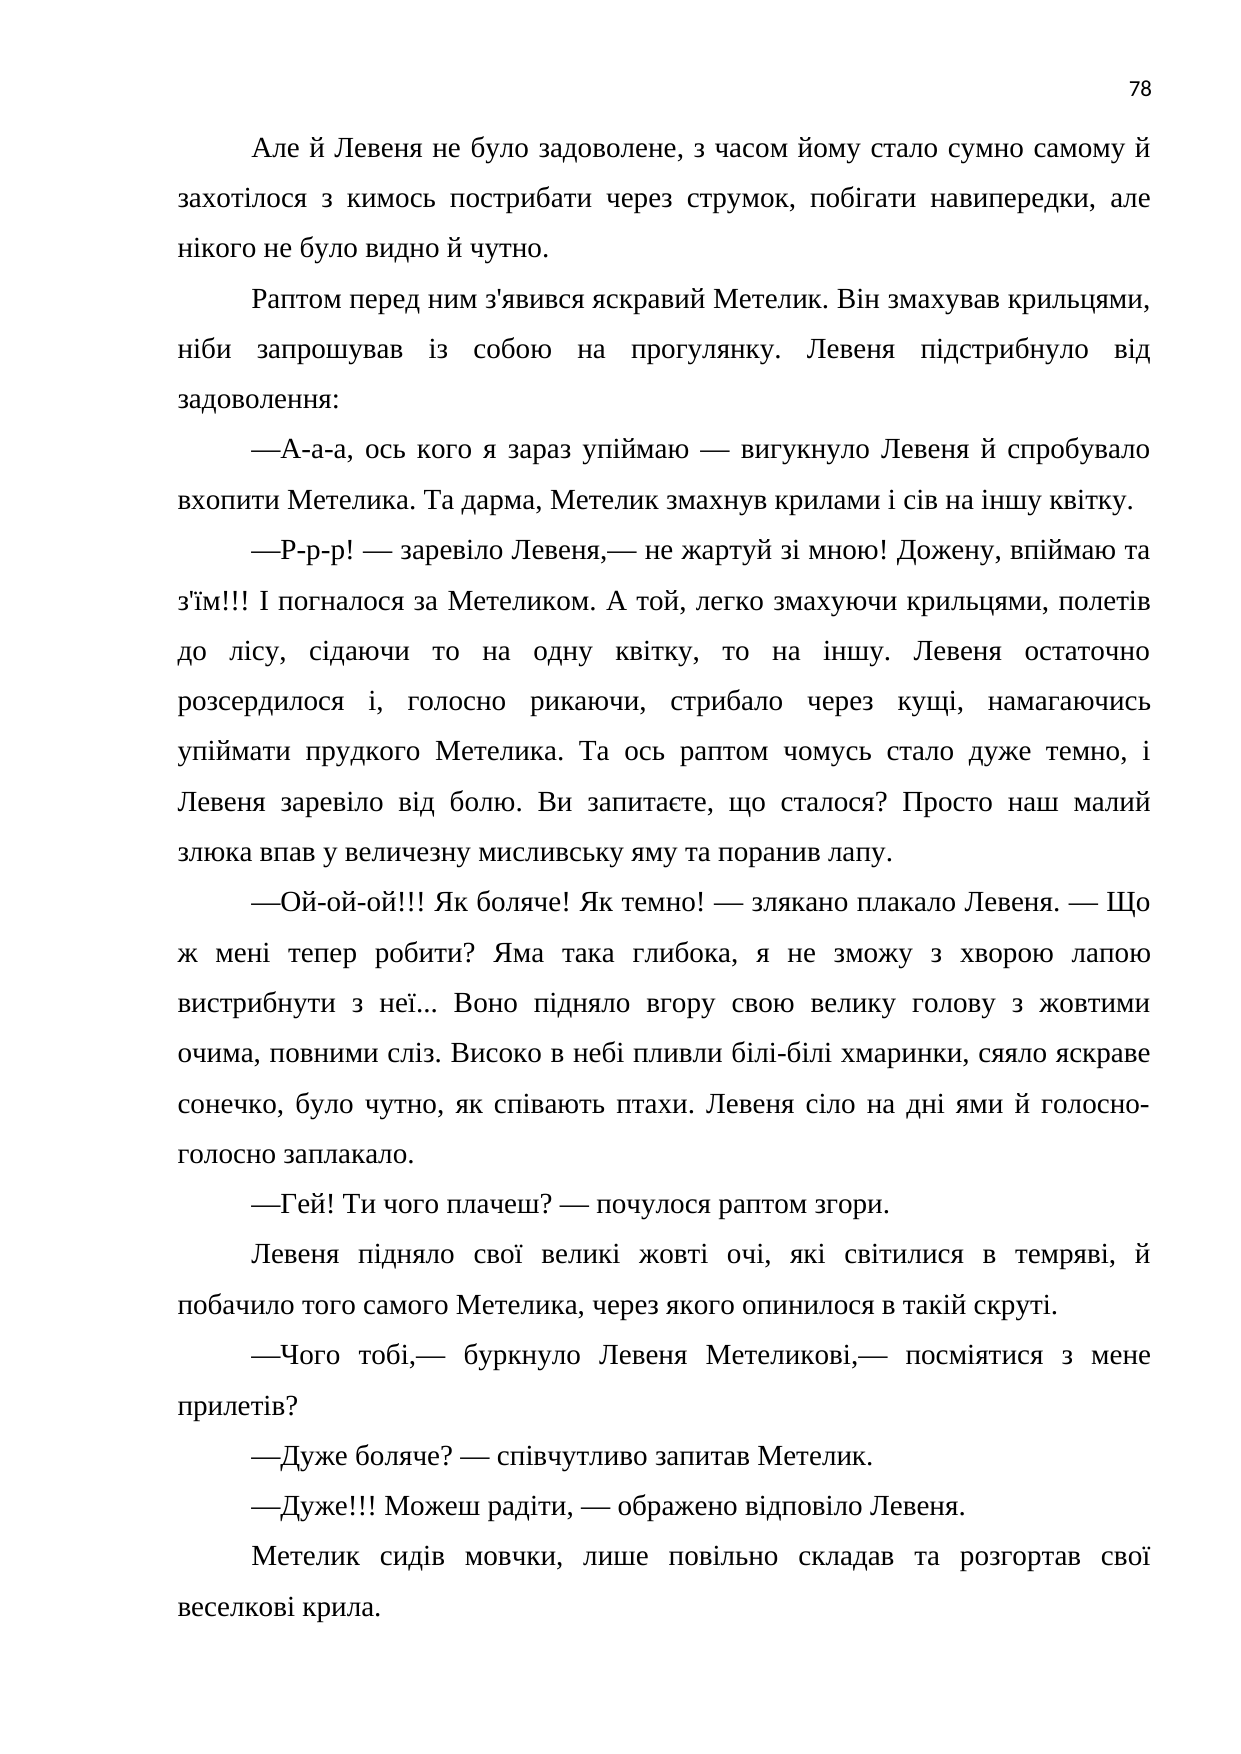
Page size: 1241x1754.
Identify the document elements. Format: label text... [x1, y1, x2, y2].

text Метелик сидів мовчки, лише повільно складав та розгортав свої веселкові крила. [177, 1538, 1152, 1622]
text —Чого тобі,— буркнуло Левеня Метеликові,— посміятися з мене прилетів? [177, 1337, 1152, 1421]
text Але й Левеня не було задоволене, з часом йому стало сумно самому й захотілося з кимось пострибати через струмок, побігати навипередки, але нікого не було видно й чутно. [177, 130, 1152, 264]
text Левеня підняло свої великі жовті очі, які світилися в темряві, й побачило того самого Метелика, через якого опинилося в такій скруті. [177, 1237, 1152, 1321]
text —Дуже боляче? — співчутливо запитав Метелик. [177, 1438, 1152, 1471]
text —А-а-а, ось кого я зараз упіймаю — вигукнуло Левеня й спробувало вхопити Метелика. Та дарма, Метелик змахнув крилами і сів на іншу квітку. [177, 432, 1152, 516]
text —Гей! Ти чого плачеш? — почулося раптом згори. [177, 1186, 1152, 1220]
text —Р-р-р! — заревіло Левеня,— не жартуй зі мною! Дожену, впіймаю та з'їм!!! І погналося за Метеликом. А той, легко змахуючи крильцями, полетів до лісу, сідаючи то на одну квітку, то на іншу. Левеня остаточно розсердилося і, голосно рикаючи, стрибало через кущі, намагаючись упіймати прудкого Метелика. Та ось раптом чомусь стало дуже темно, і Левеня заревіло від болю. Ви запитаєте, що сталося? Просто наш малий злюка впав у величезну мисливську яму та поранив лапу. [177, 532, 1152, 868]
text —Ой-ой-ой!!! Як боляче! Як темно! — злякано плакало Левеня. — Що ж мені тепер робити? Яма така глибока, я не зможу з хворою лапою вистрибнути з неї... Воно підняло вгору свою велику голову з жовтими очима, повними сліз. Високо в небі пливли білі-білі хмаринки, сяяло яскраве сонечко, було чутно, як співають птахи. Левеня сіло на дні ями й голосно-голосно заплакало. [177, 884, 1152, 1169]
text —Дуже!!! Можеш радіти, — ображено відповіло Левеня. [177, 1488, 1152, 1522]
text Раптом перед ним з'явився яскравий Метелик. Він змахував крильцями, ніби запрошував із собою на прогулянку. Левеня підстрибнуло від задоволення: [177, 281, 1152, 415]
